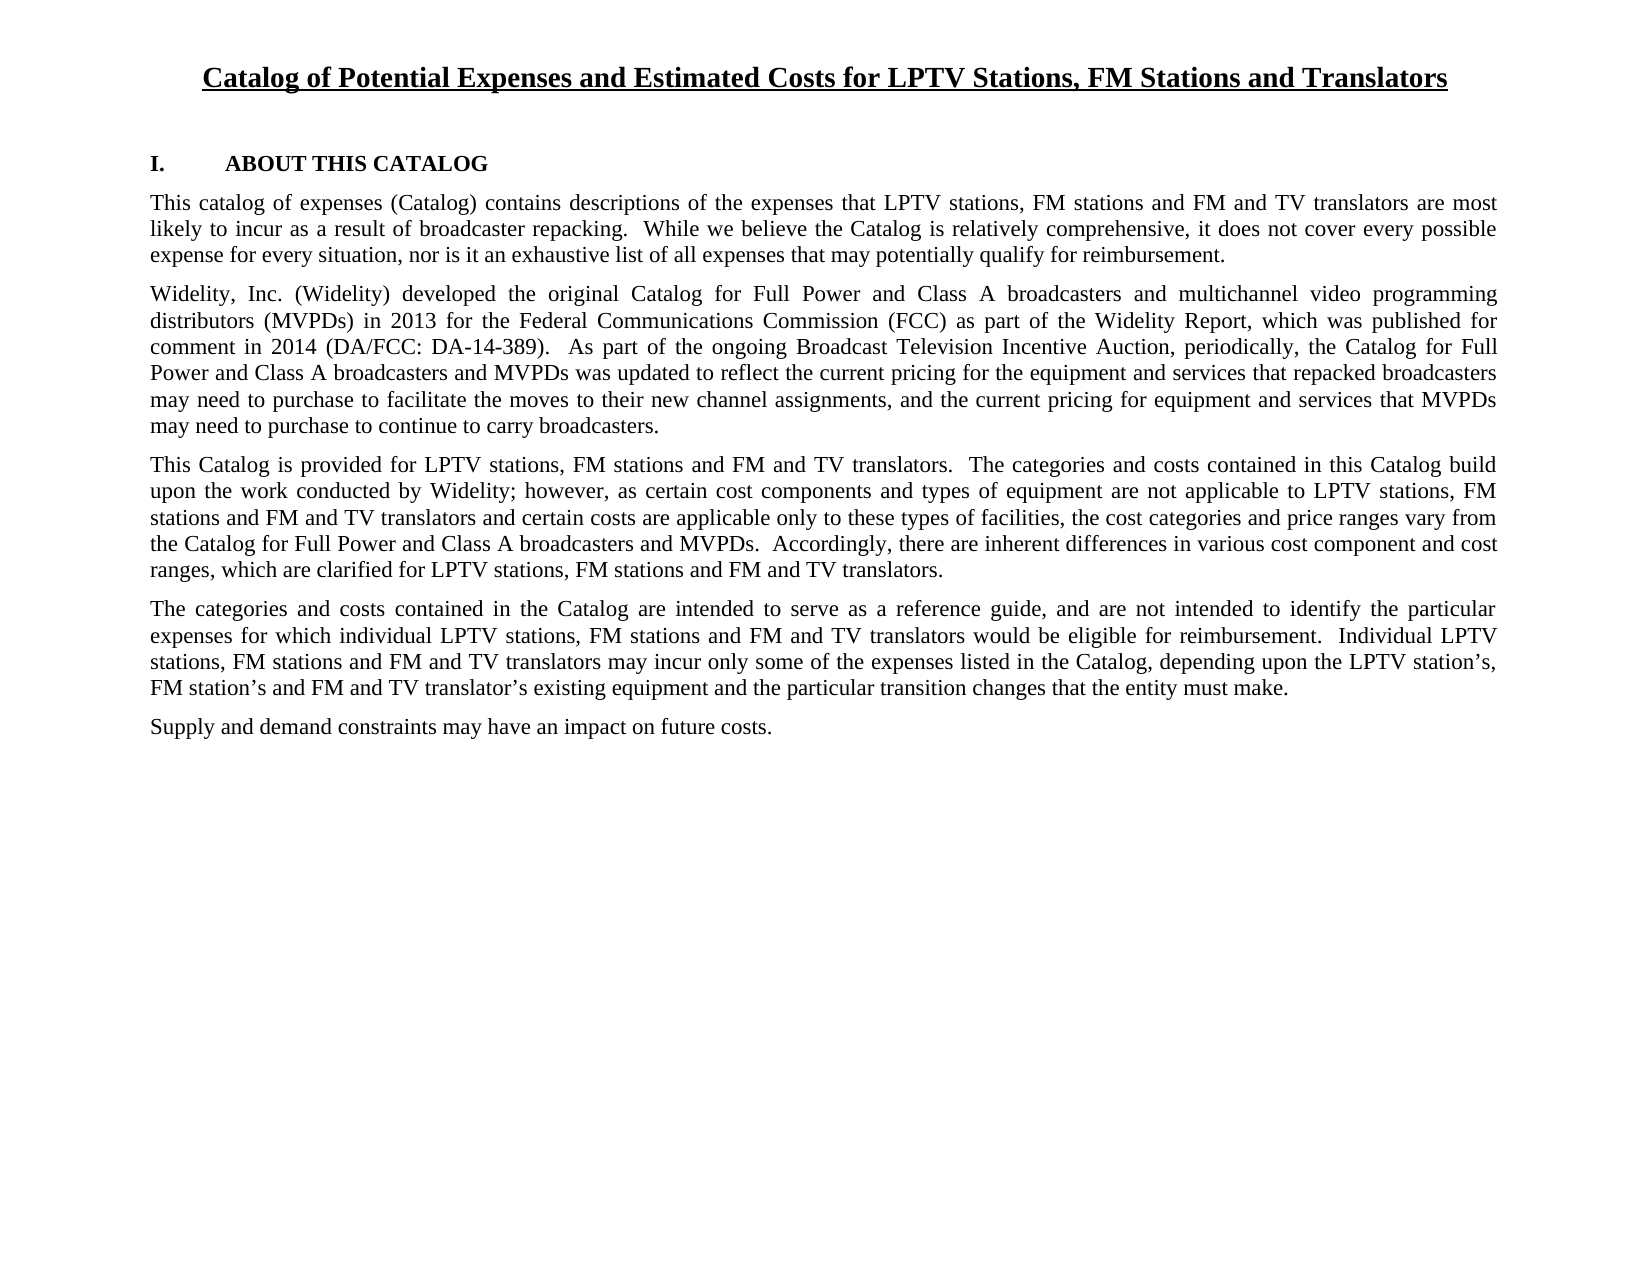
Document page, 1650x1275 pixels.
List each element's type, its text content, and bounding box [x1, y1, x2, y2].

text Widelity, Inc. (Widelity) developed the original Catalog for Full Power and Class A broadcasters and multichannel video programming distributors (MVPDs) in 2013 for the Federal Communications Commission (FCC) as part of the Widelity Report, which was published for comment in 2014 (DA/FCC: DA-14-389). As part of the ongoing Broadcast Television Incentive Auction, periodically, the Catalog for Full Power and Class A broadcasters and MVPDs was updated to reflect the current pricing for the equipment and services that repacked broadcasters may need to purchase to facilitate the moves to their new channel assignments, and the current pricing for equipment and services that MVPDs may need to purchase to continue to carry broadcasters. [150, 280, 1500, 438]
text Supply and demand constraints may have an impact on future costs. [150, 713, 1500, 739]
text The categories and costs contained in the Catalog are intended to serve as a reference guide, and are not intended to identify the particular expenses for which individual LPTV stations, FM stations and FM and TV translators would be eligible for reimbursement. Individual LPTV stations, FM stations and FM and TV translators may incur only some of the expenses listed in the Catalog, depending upon the LPTV station’s, FM station’s and FM and TV translator’s existing equipment and the particular transition changes that the entity must make. [150, 595, 1500, 701]
list ABOUT THIS CATALOG [150, 150, 1500, 176]
text This Catalog is provided for LPTV stations, FM stations and FM and TV translators. The categories and costs contained in this Catalog build upon the work conducted by Widelity; however, as certain cost components and types of equipment are not applicable to LPTV stations, FM stations and FM and TV translators and certain costs are applicable only to these types of facilities, the cost categories and price ranges vary from the Catalog for Full Power and Class A broadcasters and MVPDs. Accordingly, there are inherent differences in various cost component and cost ranges, which are clarified for LPTV stations, FM stations and FM and TV translators. [150, 451, 1500, 583]
text This catalog of expenses (Catalog) contains descriptions of the expenses that LPTV stations, FM stations and FM and TV translators are most likely to incur as a result of broadcaster repacking. While we believe the Catalog is relatively comprehensive, it does not cover every possible expense for every situation, nor is it an exhaustive list of all expenses that may potentially qualify for reimbursement. [150, 189, 1500, 268]
